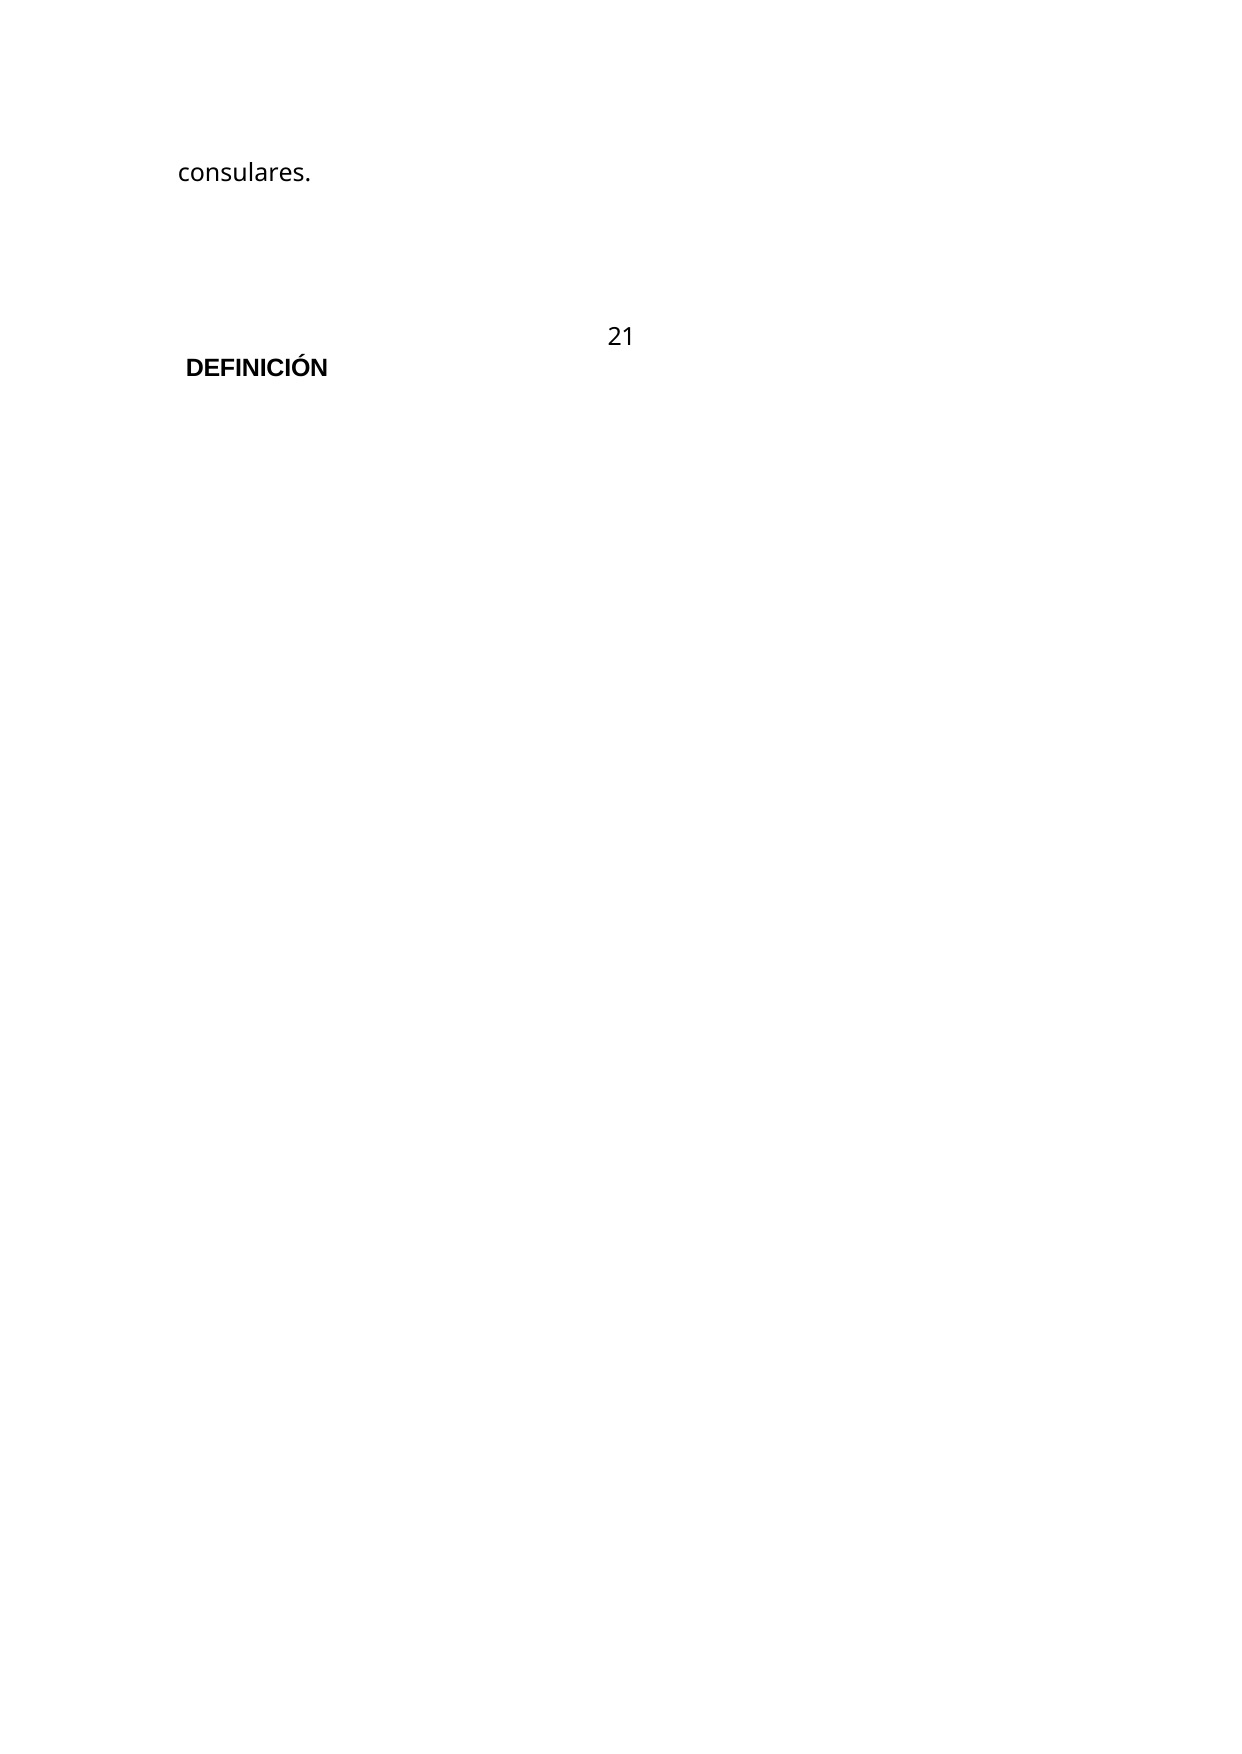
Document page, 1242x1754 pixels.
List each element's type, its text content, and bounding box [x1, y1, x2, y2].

text 21 [144, 318, 1099, 353]
subtitle DEFINICIÓN [186, 353, 1108, 382]
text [178, 154, 1070, 188]
